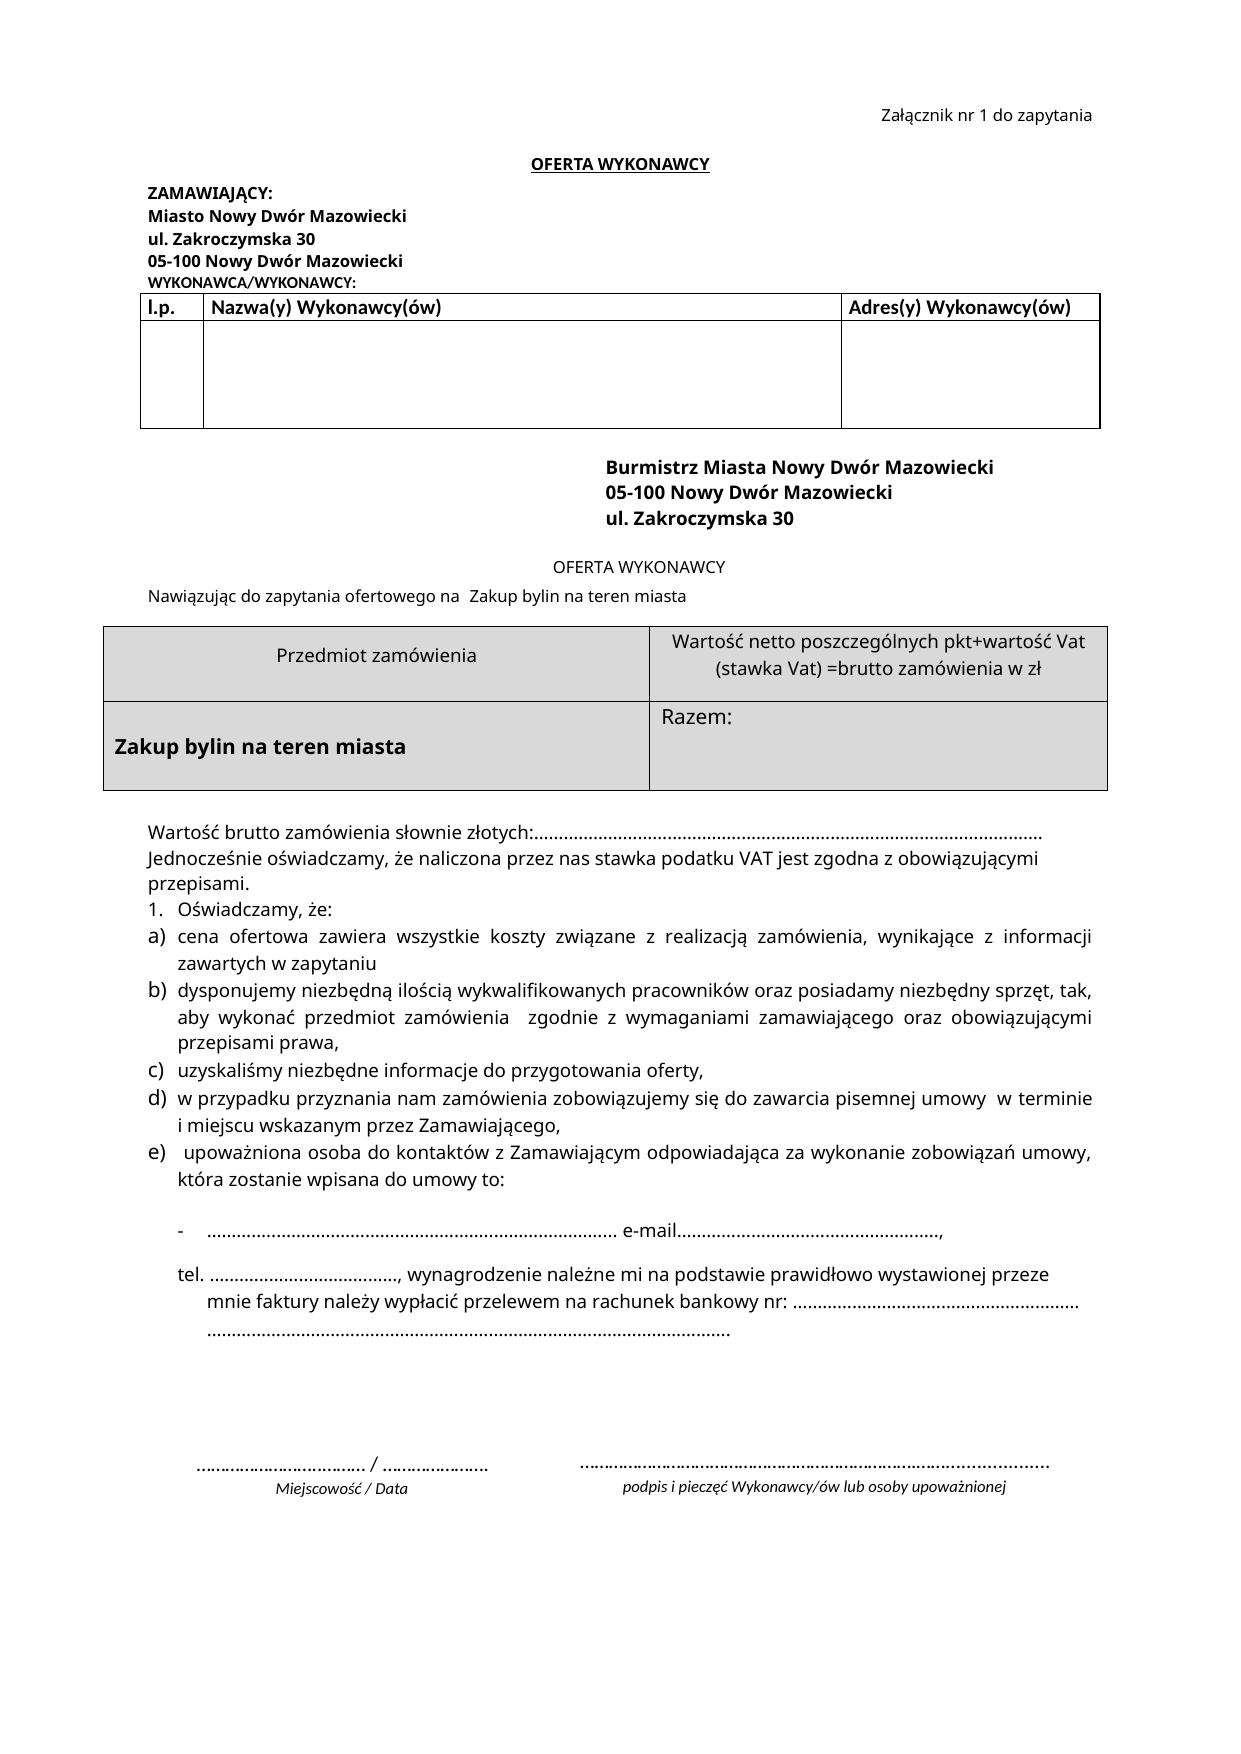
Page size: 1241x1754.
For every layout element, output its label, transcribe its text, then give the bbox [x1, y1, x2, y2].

table_header Nazwa(y) Wykonawcy(ów) [204, 294, 841, 319]
text Nawiązując do zapytania ofertowego na Zakup bylin na teren miasta [148, 584, 1093, 607]
text ZAMAWIAJĄCY: [148, 182, 1093, 204]
text Wartość brutto zamówienia słownie złotych:…………………………………………………………………………………………. [148, 819, 1093, 845]
text ul. Zakroczymska 30 [148, 227, 1093, 250]
text Miasto Nowy Dwór Mazowiecki [148, 204, 1093, 227]
list WYKONAWCA/WYKONAWCY: [148, 273, 1093, 293]
list Oświadczamy, że: [148, 896, 1093, 922]
table_header l.p. [141, 294, 203, 319]
list upoważniona osoba do kontaktów z Zamawiającym odpowiadająca za wykonanie zobowiązań umowy, która zostanie wpisana do umowy to: [148, 1137, 1093, 1191]
table_cell [141, 321, 203, 427]
table_header ……………………..……… / …………………. [148, 1449, 538, 1476]
list dysponujemy niezbędną ilością wykwalifikowanych pracowników oraz posiadamy niezbędny sprzęt, tak, aby wykonać przedmiot zamówienia zgodnie z wymaganiami zamawiającego oraz obowiązującymi przepisami prawa, [148, 976, 1093, 1055]
list ul. Zakroczymska 30 [605, 505, 1093, 531]
table_header Wartość netto poszczególnych pkt+wartość Vat (stawka Vat) =brutto zamówienia w zł [650, 627, 1107, 701]
list w przypadku przyznania nam zamówienia zobowiązujemy się do zawarcia pisemnej umowy w terminie i miejscu wskazanym przez Zamawiającego, [148, 1083, 1093, 1137]
table_cell [204, 321, 841, 427]
table_cell Zakup bylin na teren miasta [104, 702, 649, 790]
text - …………..……………………………………..………………….... e-mail…………………………………………….., [177, 1217, 1093, 1242]
table_cell Miejscowość / Data [148, 1476, 538, 1498]
table_header …………………………………………………………….…….................... [538, 1449, 1093, 1476]
text OFERTA WYKONAWCY [148, 153, 1093, 176]
table_cell Razem: [650, 702, 1107, 790]
subtitle OFERTA WYKONAWCY [185, 556, 1093, 578]
table_header Adres(y) Wykonawcy(ów) [842, 294, 1099, 319]
text 05-100 Nowy Dwór Mazowiecki [148, 250, 1093, 273]
list 05-100 Nowy Dwór Mazowiecki [605, 479, 1093, 505]
text tel. ………………..………………, wynagrodzenie należne mi na podstawie prawidłowo wystawionej przeze mnie faktury należy wypłacić przelewem na rachunek bankowy nr: ……………………………….………………… ……………………………………………………………………………………………. [177, 1261, 1093, 1342]
list cena ofertowa zawiera wszystkie koszty związane z realizacją zamówienia, wynikające z informacji zawartych w zapytaniu [148, 922, 1093, 976]
text Załącznik nr 1 do zapytania [148, 103, 1093, 126]
table_cell podpis i pieczęć Wykonawcy/ów lub osoby upoważnionej [538, 1476, 1093, 1498]
table_cell [842, 321, 1099, 427]
table_header Przedmiot zamówienia [104, 627, 649, 701]
list Jednocześnie oświadczamy, że naliczona przez nas stawka podatku VAT jest zgodna z obowiązującymi przepisami. [148, 845, 1093, 896]
list Burmistrz Miasta Nowy Dwór Mazowiecki [605, 454, 1093, 479]
list uzyskaliśmy niezbędne informacje do przygotowania oferty, [148, 1055, 1093, 1083]
